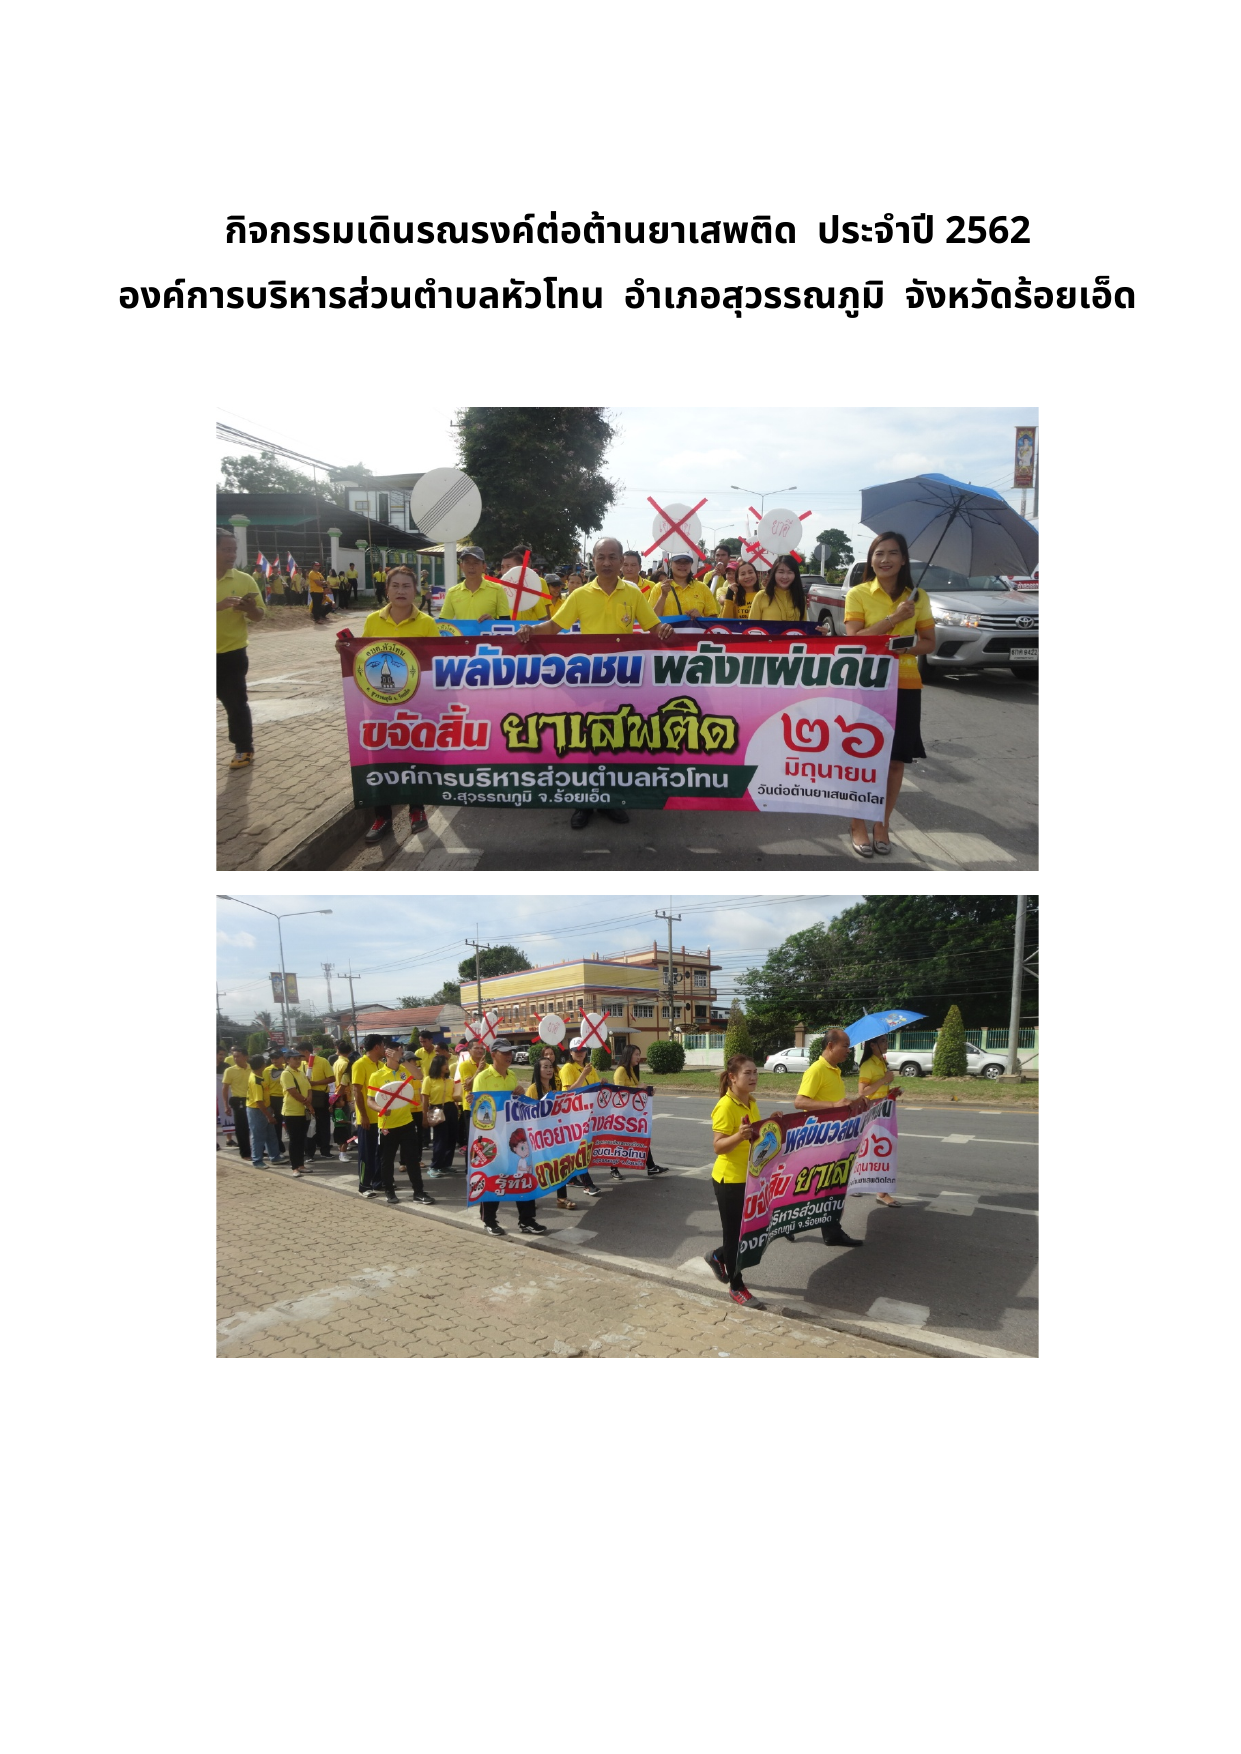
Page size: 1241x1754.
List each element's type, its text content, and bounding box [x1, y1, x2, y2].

text องค์การบริหารส่วนตำบลหัวโทน อำเภอสุวรรณภูมิ จังหวัดร้อยเอ็ด [89, 268, 1166, 325]
picture [216, 895, 1039, 1358]
text กิจกรรมเดินรณรงค์ต่อต้านยาเสพติด ประจำปี 2562 [89, 203, 1166, 260]
picture [216, 407, 1039, 871]
